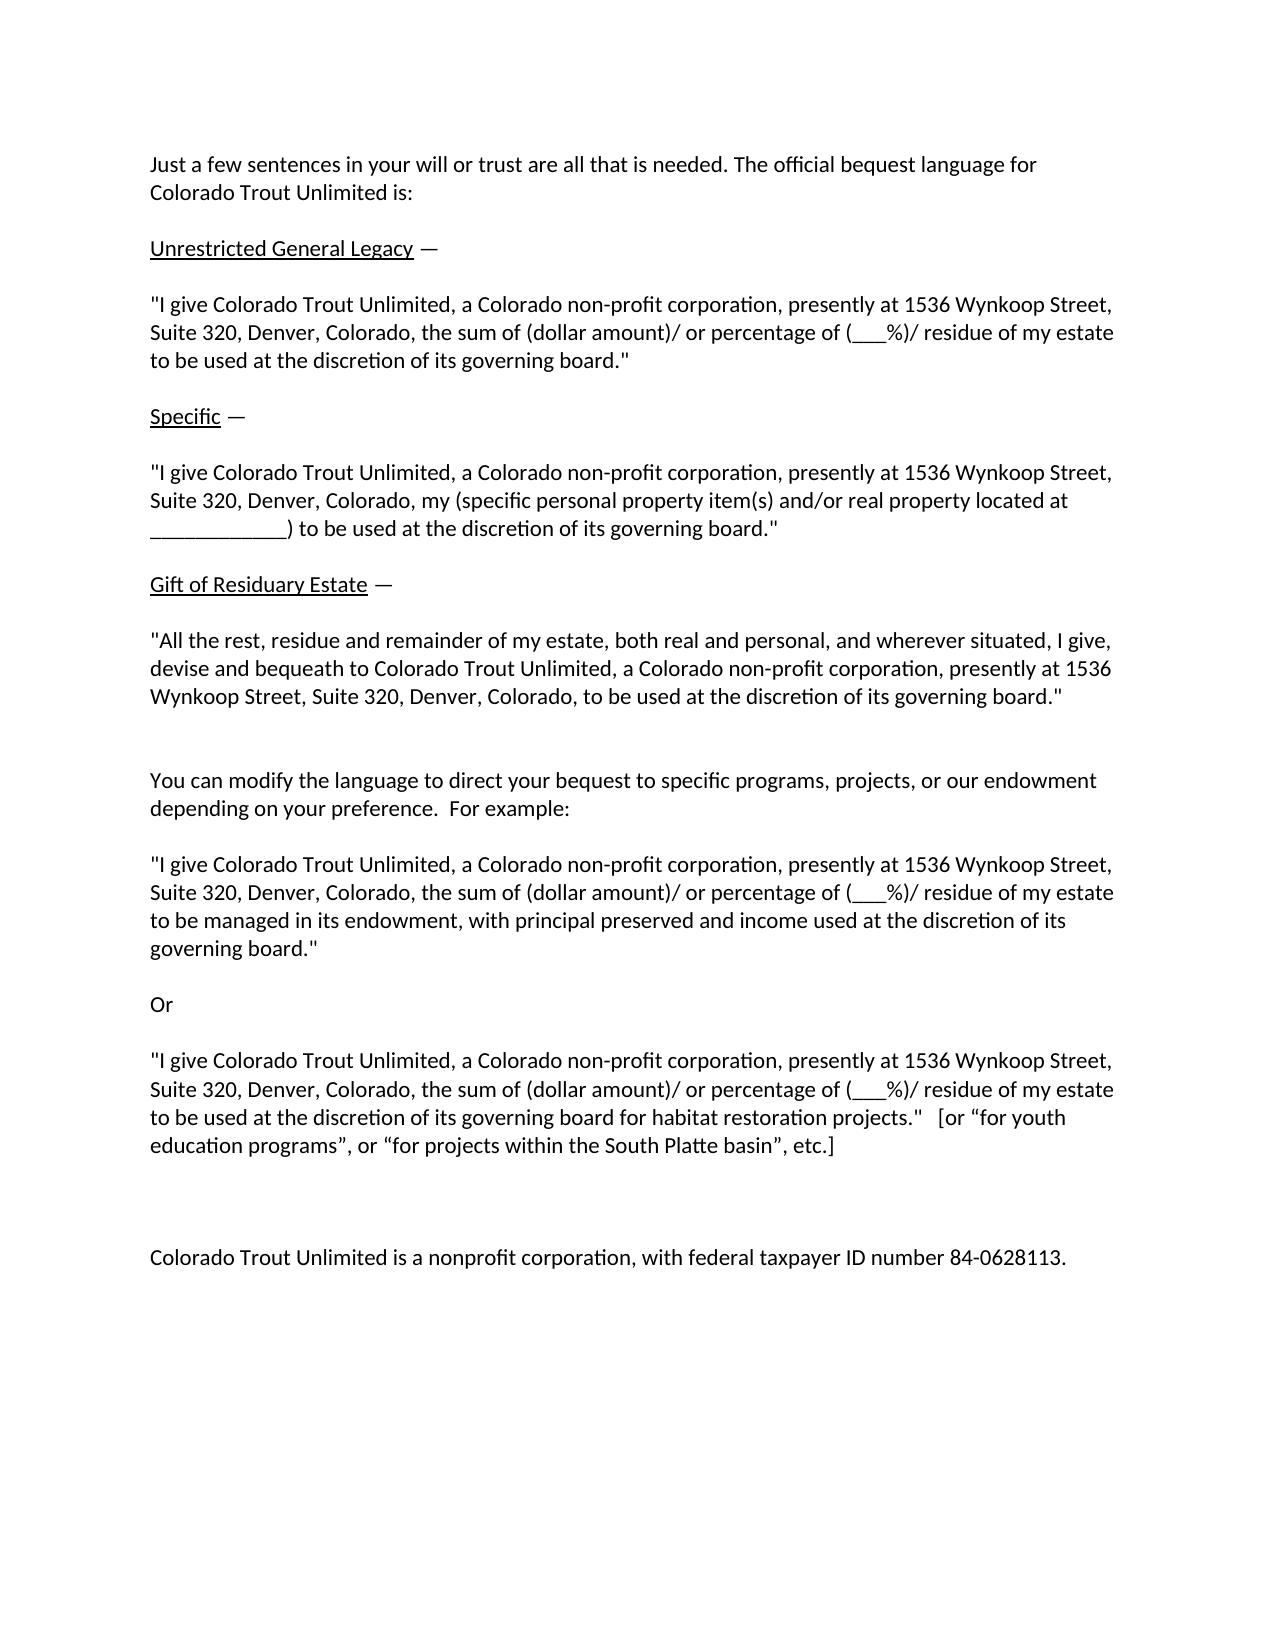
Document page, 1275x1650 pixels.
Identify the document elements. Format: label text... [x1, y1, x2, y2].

text "I give Colorado Trout Unlimited, a Colorado non-profit corporation, presently at 1536 Wynkoop Street, Suite 320, Denver, Colorado, the sum of (dollar amount)/ or percentage of (___%)/ residue of my estate to be used at the discretion of its governing board for habitat restoration projects." [or “for youth education programs”, or “for projects within the South Platte basin”, etc.] [150, 1047, 1125, 1215]
text Colorado Trout Unlimited is a nonprofit corporation, with federal taxpayer ID number 84-0628113. [150, 1243, 1125, 1271]
text Just a few sentences in your will or trust are all that is needed. The official bequest language for Colorado Trout Unlimited is: Unrestricted General Legacy — "I give Colorado Trout Unlimited, a Colorado non-profit corporation, presently at 1536 Wynkoop Street, Suite 320, Denver, Colorado, the sum of (dollar amount)/ or percentage of (___%)/ residue of my estate to be used at the discretion of its governing board." Specific — "I give Colorado Trout Unlimited, a Colorado non-profit corporation, presently at 1536 Wynkoop Street, Suite 320, Denver, Colorado, my (specific personal property item(s) and/or real property located at ____________) to be used at the discretion of its governing board." Gift of Residuary Estate — "All the rest, residue and remainder of my estate, both real and personal, and wherever situated, I give, devise and bequeath to Colorado Trout Unlimited, a Colorado non-profit corporation, presently at 1536 Wynkoop Street, Suite 320, Denver, Colorado, to be used at the discretion of its governing board." [150, 150, 1125, 710]
text You can modify the language to direct your bequest to specific programs, projects, or our endowment depending on your preference. For example: [150, 766, 1125, 822]
text "I give Colorado Trout Unlimited, a Colorado non-profit corporation, presently at 1536 Wynkoop Street, Suite 320, Denver, Colorado, the sum of (dollar amount)/ or percentage of (___%)/ residue of my estate to be managed in its endowment, with principal preserved and income used at the discretion of its governing board." [150, 851, 1125, 963]
text Or [150, 991, 1125, 1019]
